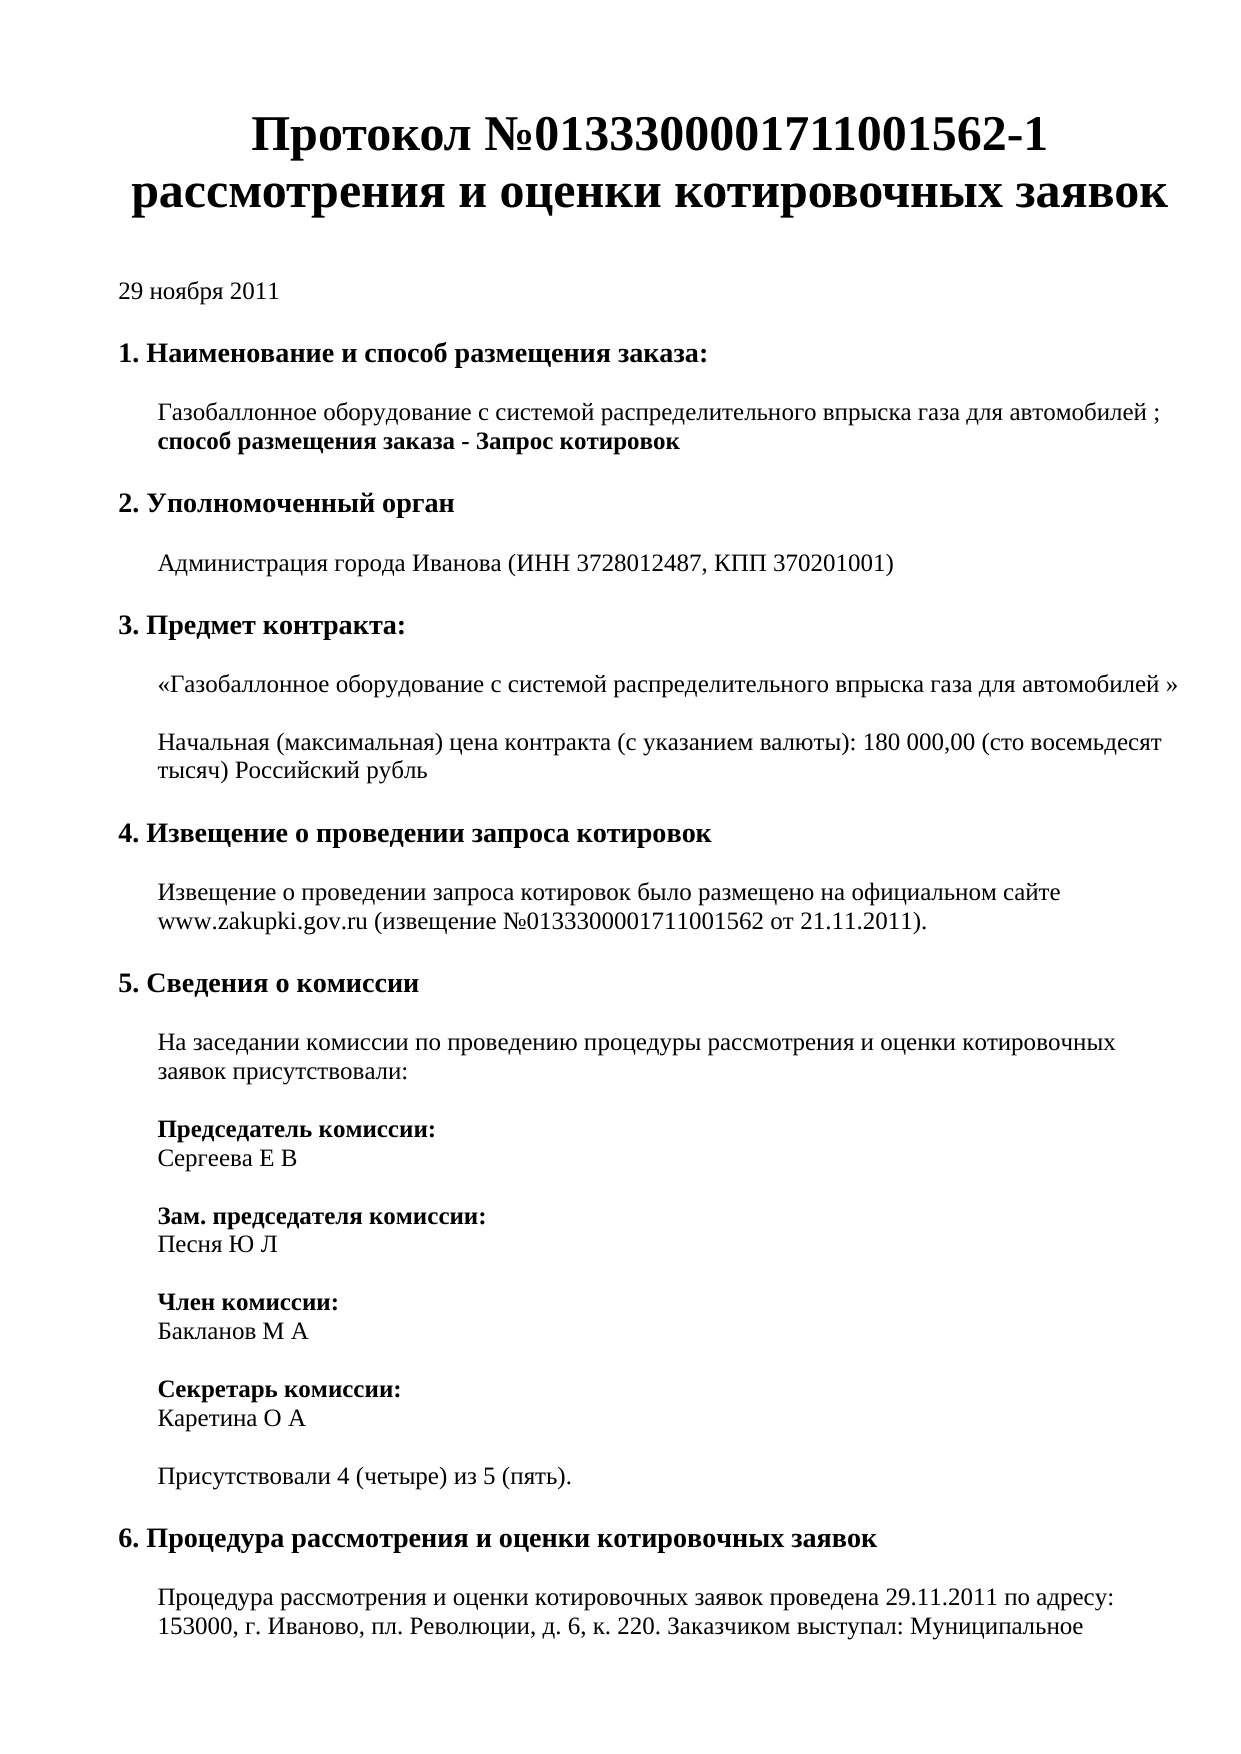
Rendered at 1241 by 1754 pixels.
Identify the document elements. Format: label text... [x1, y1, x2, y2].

text Секретарь комиссии: Каретина О А [157, 1374, 1181, 1432]
text Газобаллонное оборудование с системой распределительного впрыска газа для автомобилей ; способ размещения заказа - Запрос котировок [157, 397, 1181, 455]
text Администрация города Иванова (ИНН 3728012487, КПП 370201001) [157, 548, 1181, 577]
text рассмотрения и оценки котировочных заявок [118, 161, 1181, 218]
text На заседании комиссии по проведению процедуры рассмотрения и оценки котировочных заявок присутствовали: [157, 1027, 1181, 1085]
text Член комиссии: Бакланов М А [157, 1287, 1181, 1345]
text Председатель комиссии: Сергеева Е В [157, 1114, 1181, 1172]
text 3. Предмет контракта: [118, 608, 1181, 640]
text 29 ноября 2011 [118, 247, 1181, 305]
text Присутствовали 4 (четыре) из 5 (пять). [157, 1461, 1181, 1489]
text Зам. председателя комиссии: Песня Ю Л [157, 1201, 1181, 1258]
text 6. Процедура рассмотрения и оценки котировочных заявок [118, 1521, 1181, 1553]
text 1. Наименование и способ размещения заказа: [118, 336, 1181, 368]
text 2. Уполномоченный орган [118, 486, 1181, 519]
text «Газобаллонное оборудование с системой распределительного впрыска газа для автомобилей » Начальная (максимальная) цена контракта (с указанием валюты): 180 000,00 (сто восемьдесят тысяч) Российский рубль [157, 669, 1181, 784]
text 4. Извещение о проведении запроса котировок [118, 816, 1181, 848]
text 5. Сведения о комиссии [118, 966, 1181, 998]
text Извещение о проведении запроса котировок было размещено на официальном сайте www.zakupki.gov.ru (извещение №0133300001711001562 от 21.11.2011). [157, 877, 1181, 935]
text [157, 1582, 1181, 1640]
text Протокол №0133300001711001562-1 [118, 103, 1181, 161]
